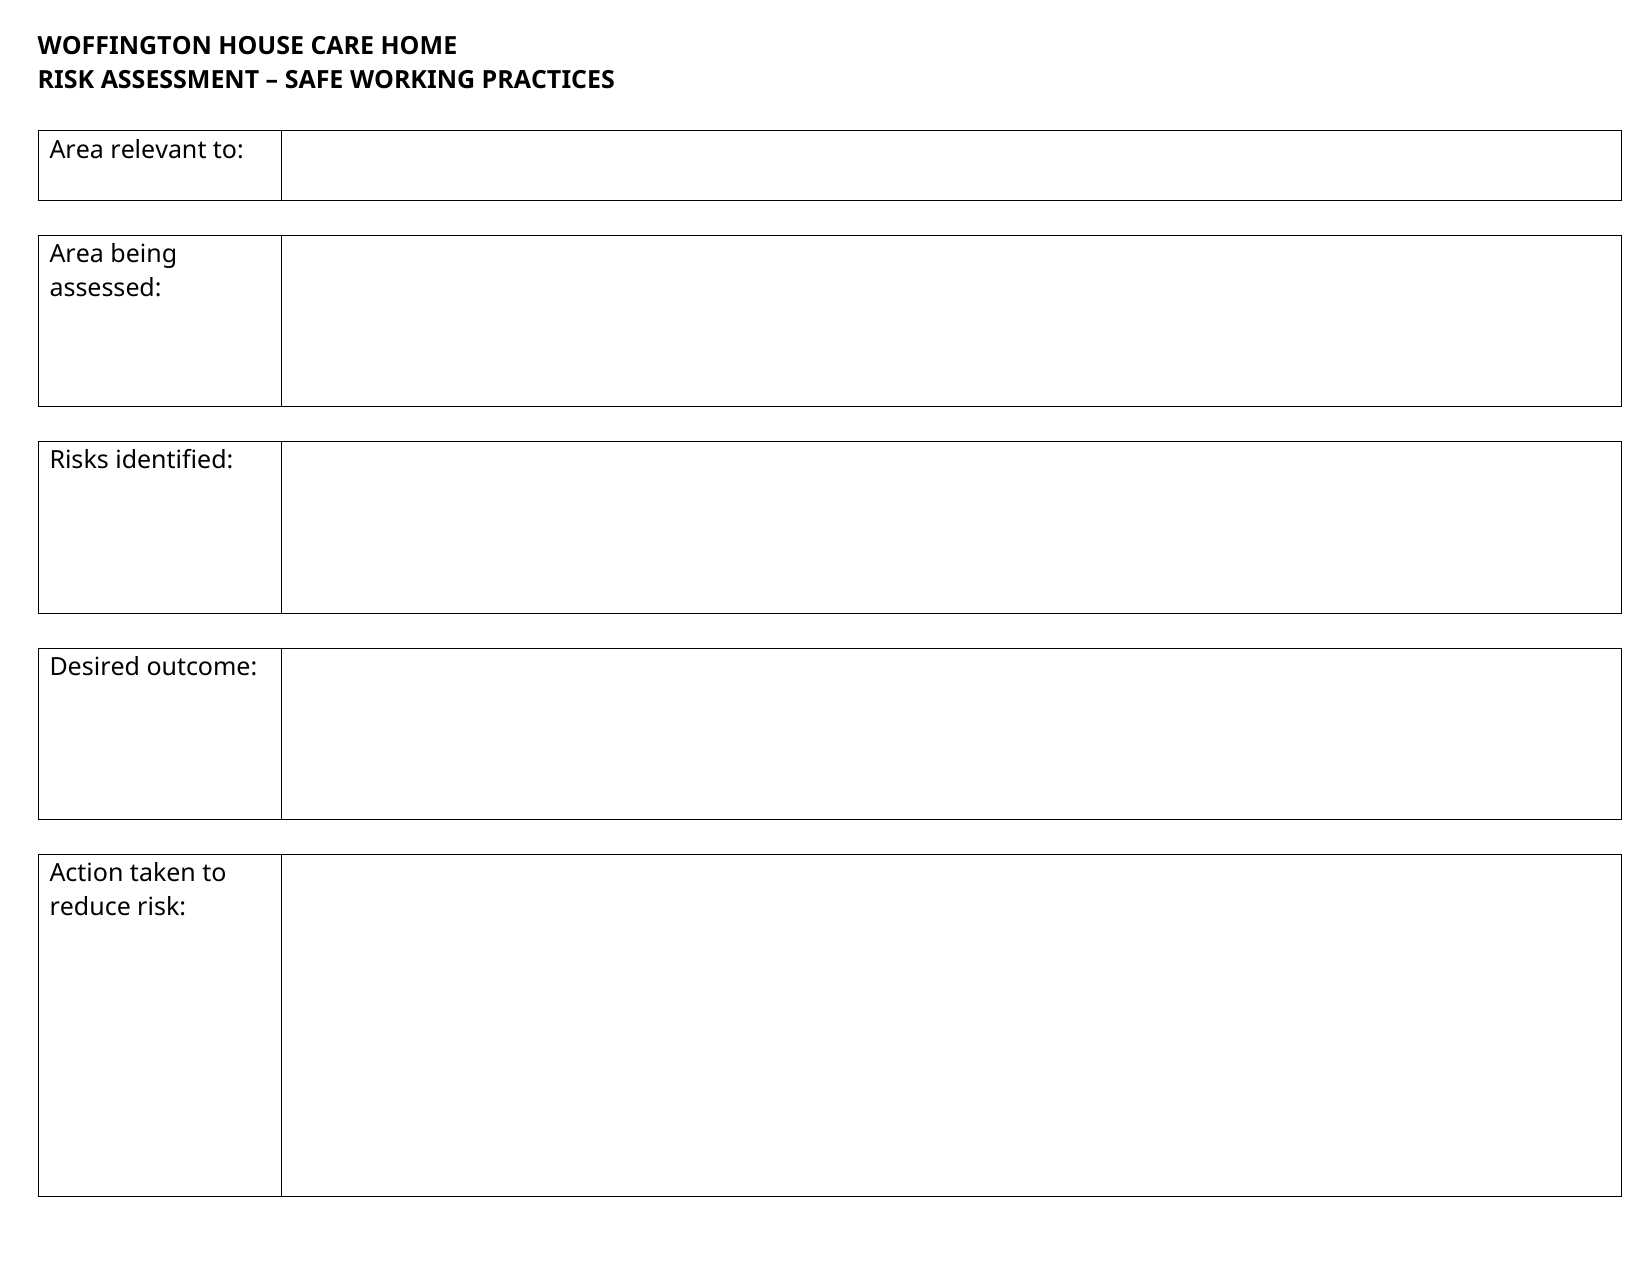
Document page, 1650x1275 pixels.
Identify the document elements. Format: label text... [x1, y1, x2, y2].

table_header [282, 855, 1621, 1196]
table_header [282, 442, 1621, 612]
table_header Area being assessed: [39, 236, 281, 406]
table_header [282, 236, 1621, 406]
text RISK ASSESSMENT – SAFE WORKING PRACTICES [37, 62, 1622, 96]
text WOFFINGTON HOUSE CARE HOME [37, 28, 1622, 62]
table_header Desired outcome: [39, 649, 281, 819]
table_header [282, 131, 1621, 199]
table_header Risks identified: [39, 442, 281, 612]
table_header [282, 649, 1621, 819]
table_header Action taken to reduce risk: [39, 855, 281, 1196]
table_header Area relevant to: [39, 131, 281, 199]
